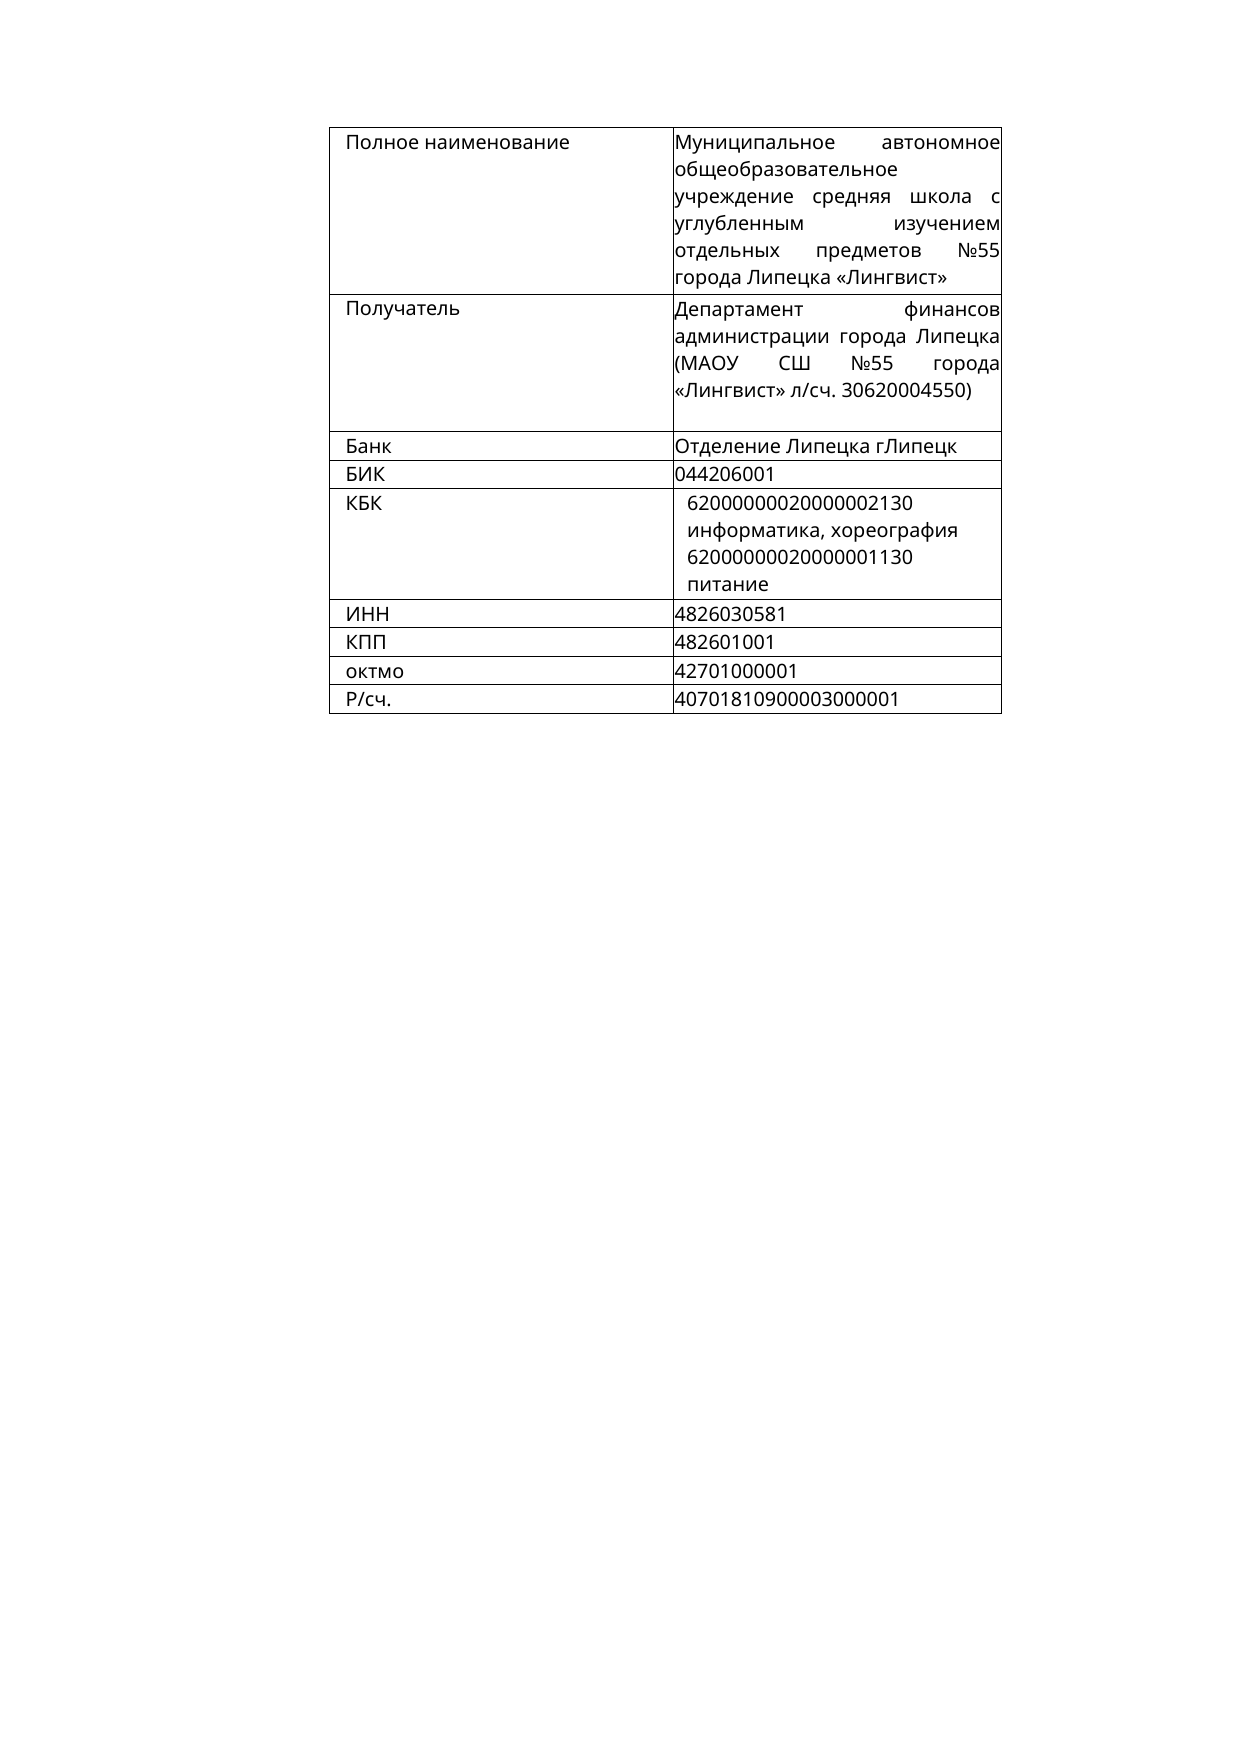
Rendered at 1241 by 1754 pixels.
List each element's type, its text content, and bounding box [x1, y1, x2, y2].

table_cell Департамент финансов администрации города Липецка (МАОУ СШ №55 города «Лингвист» л/сч. 30620004550) [674, 295, 1001, 431]
table_cell Получатель [330, 295, 673, 431]
table_cell Р/сч. [330, 685, 673, 713]
table_cell 4826030581 [674, 600, 1001, 627]
table_cell Отделение Липецка гЛипецк [674, 432, 1001, 460]
table_cell 044206001 [674, 461, 1001, 488]
table_cell КПП [330, 628, 673, 656]
table_cell ИНН [330, 600, 673, 627]
table_cell 62000000020000002130 информатика, хореография 62000000020000001130 питание [674, 489, 1001, 599]
table_cell 482601001 [674, 628, 1001, 656]
table_cell Банк [330, 432, 673, 460]
table_cell октмо [330, 657, 673, 684]
table_cell 42701000001 [674, 657, 1001, 684]
table_cell БИК [330, 461, 673, 488]
table_header Муниципальное автономное общеобразовательное учреждение средняя школа с углубленным изучением отдельных предметов №55 города Липецка «Лингвист» [674, 128, 1001, 294]
table_cell КБК [330, 489, 673, 599]
table_cell 40701810900003000001 [674, 685, 1001, 713]
table_header Полное наименование [330, 128, 673, 294]
